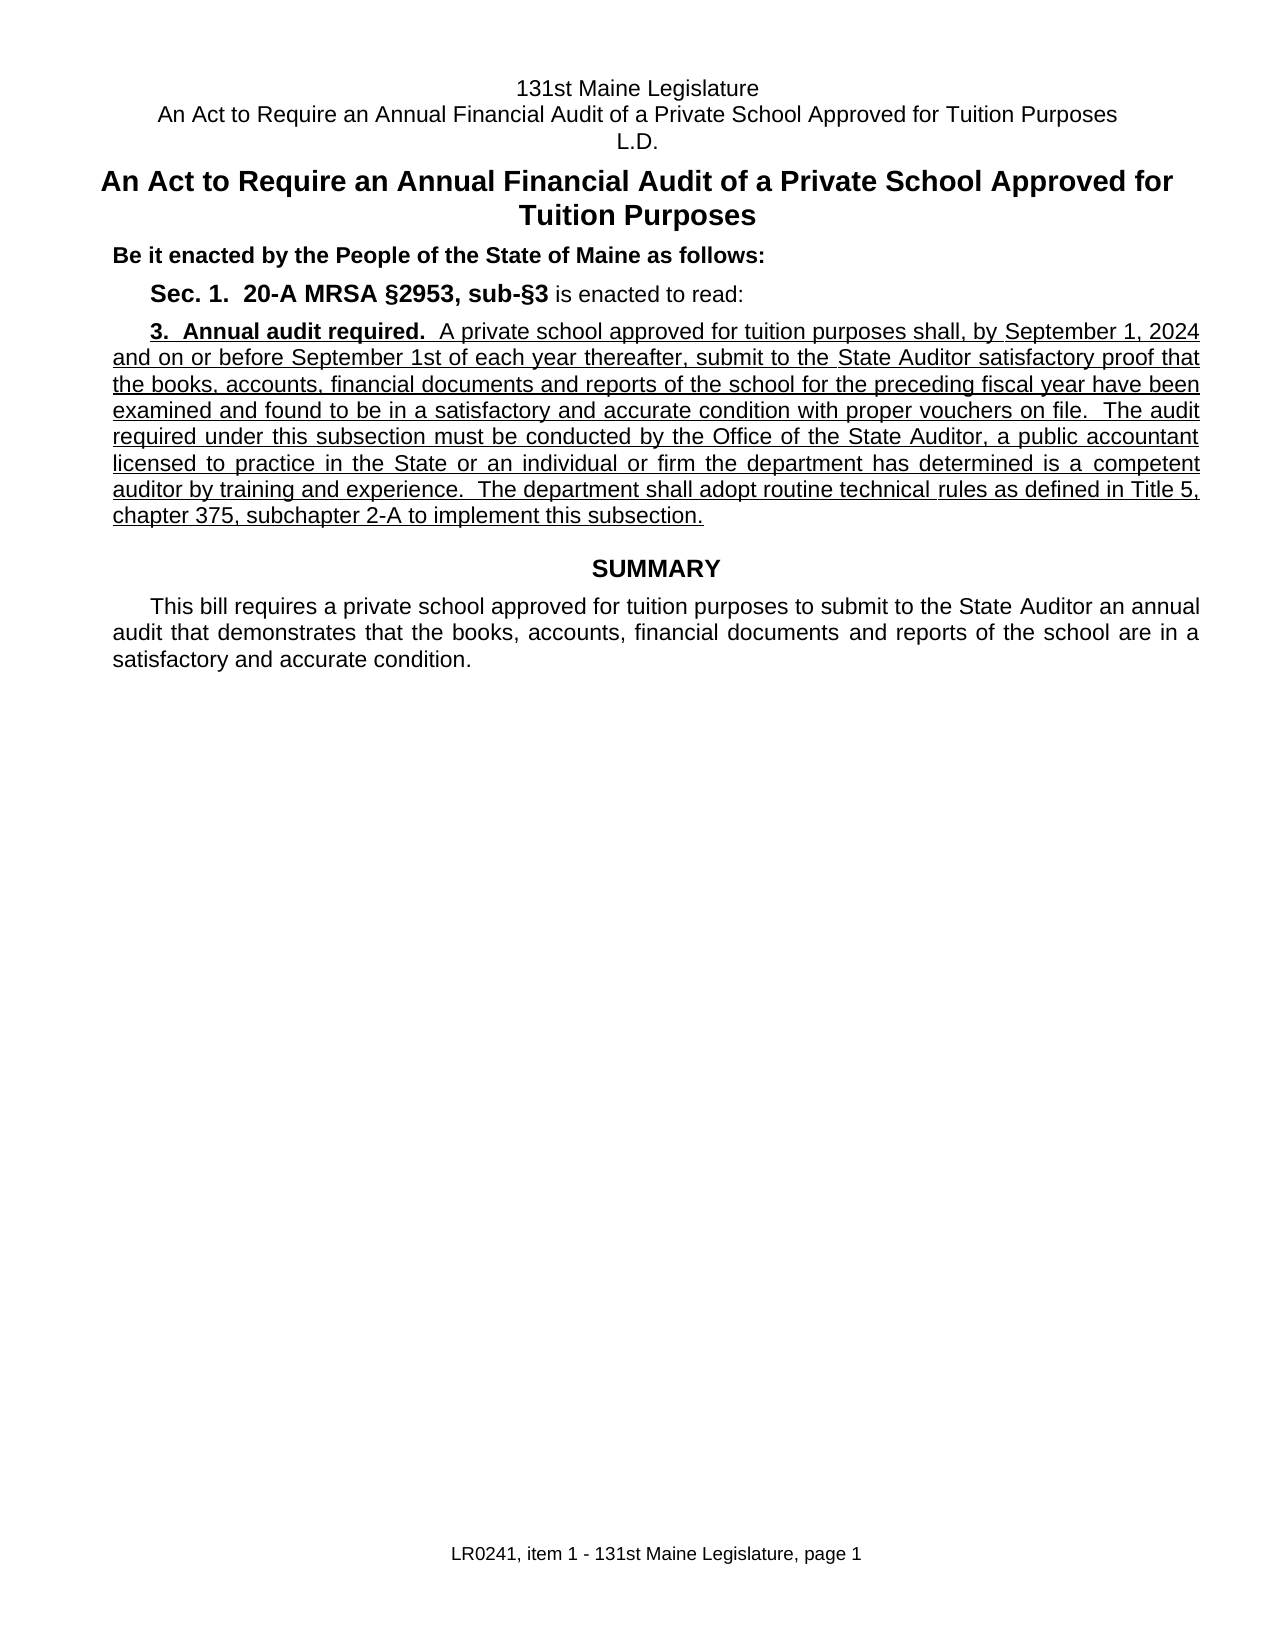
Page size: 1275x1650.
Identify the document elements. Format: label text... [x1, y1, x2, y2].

text SUMMARY [112, 554, 1200, 582]
text An Act to Require an Annual Financial Audit of a Private School Approved for Tuition Purposes [75, 164, 1200, 232]
text Be it enacted by the People of the State of Maine as follows: [112, 242, 1200, 268]
text 3. Annual audit required. A private school approved for tuition purposes shall, by September 1, 2024 and on or before September 1st of each year thereafter, submit to the State Auditor satisfactory proof that the books, accounts, financial documents and reports of the school for the preceding fiscal year have been examined and found to be in a satisfactory and accurate condition with proper vouchers on file. The audit required under this subsection must be conducted by the Office of the State Auditor, a public accountant licensed to practice in the State or an individual or firm the department has determined is a competent auditor by training and experience. The department shall adopt routine technical rules as defined in Title 5, chapter 375, subchapter 2-A to implement this subsection. [112, 421, 1200, 473]
text Sec. 1. 20-A MRSA §2953, sub-§3 is enacted to read: [112, 279, 1200, 307]
text This bill requires a private school approved for tuition purposes to submit to the State Auditor an annual audit that demonstrates that the books, accounts, financial documents and reports of the school are in a satisfactory and accurate condition. [112, 593, 1200, 672]
text 3. Annual audit required. A private school approved for tuition purposes shall, by September 1, 2024 and on or before September 1st of each year thereafter, submit to the State Auditor satisfactory proof that the books, accounts, financial documents and reports of the school for the preceding fiscal year have been examined and found to be in a satisfactory and accurate condition with proper vouchers on file. The audit required under this subsection must be conducted by the Office of the State Auditor, a public accountant licensed to practice in the State or an individual or firm the department has determined is a competent auditor by training and experience. The department shall adopt routine technical rules as defined in Title 5, chapter 375, subchapter 2-A to implement this subsection. [112, 318, 1200, 367]
